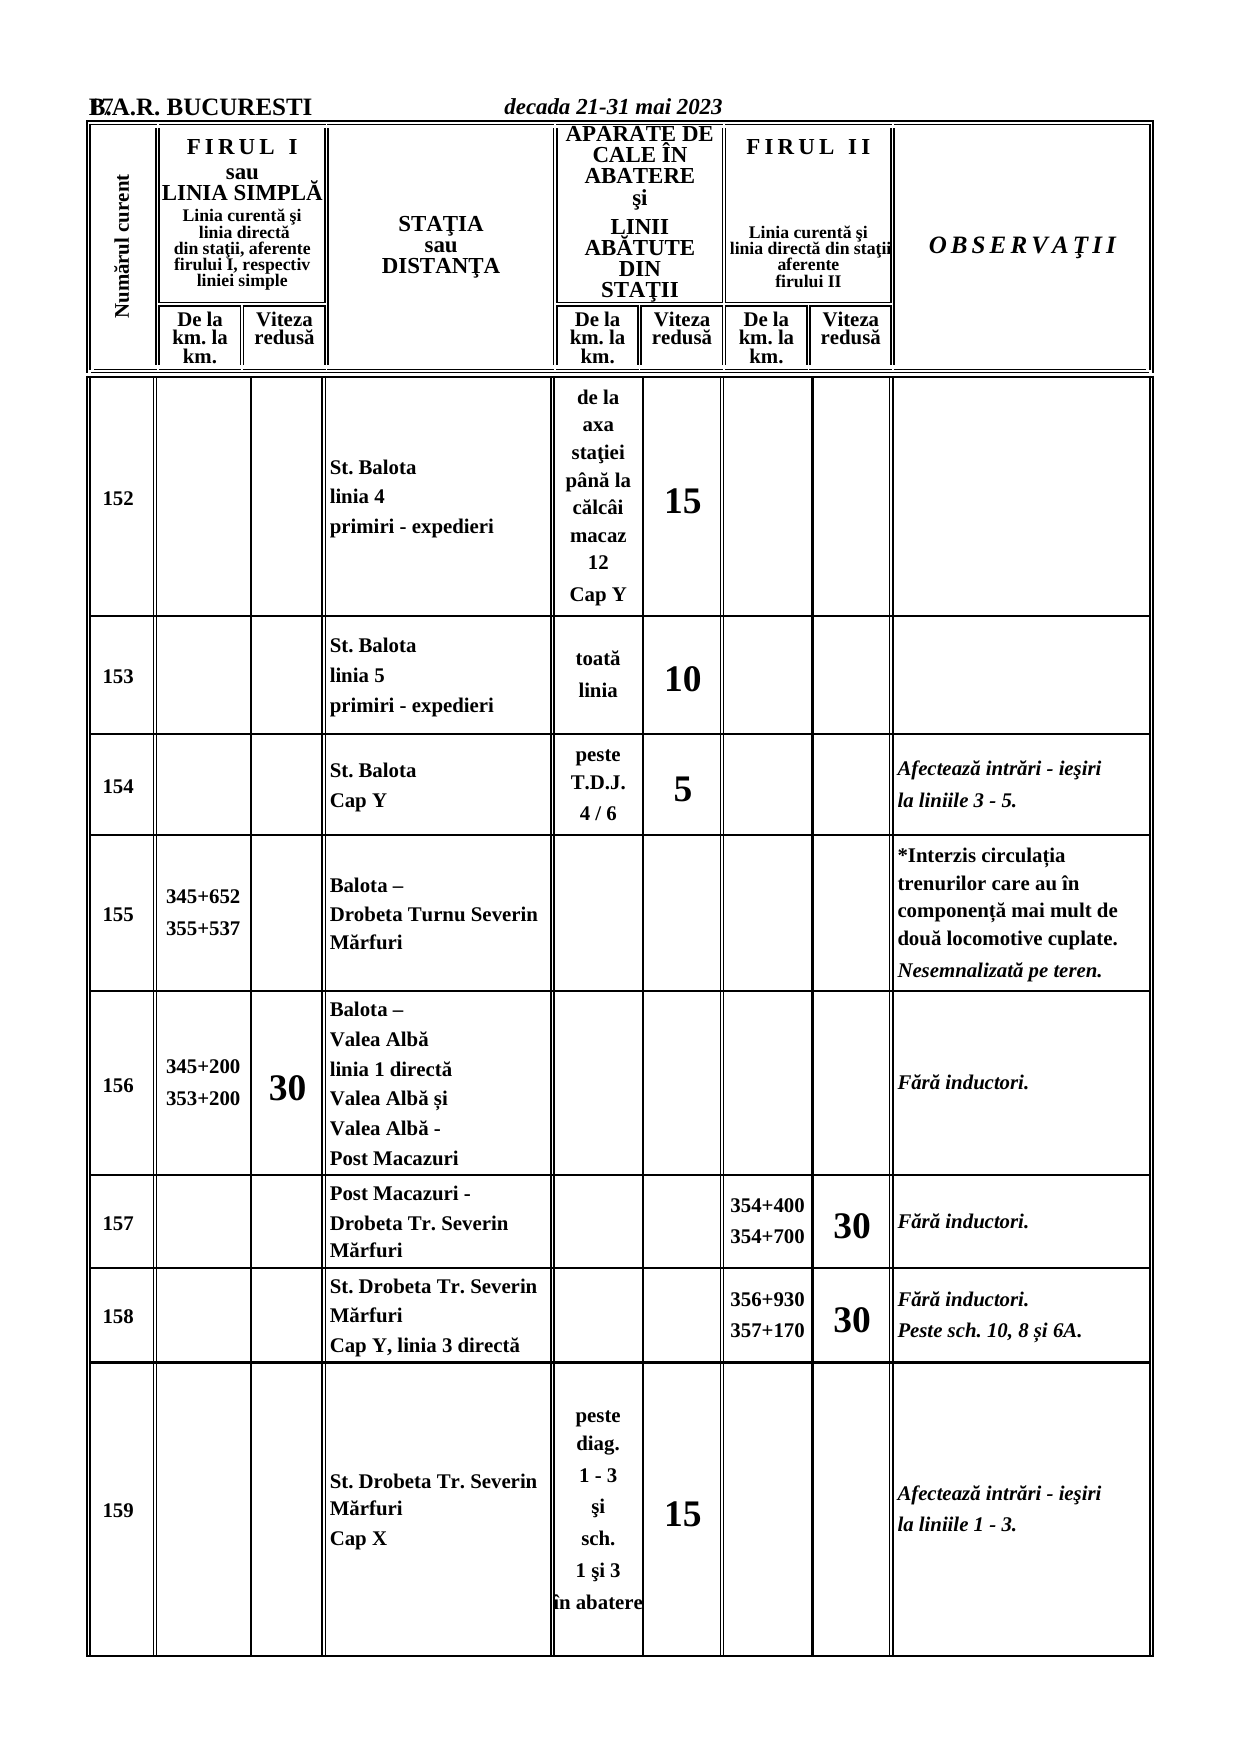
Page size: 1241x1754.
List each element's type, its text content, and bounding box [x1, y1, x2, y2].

table_cell *Interzis circulația trenurilor care au în componență mai mult de două locomotive cuplate. Nesemnalizată pe teren. [894, 836, 1149, 990]
table_cell [252, 1176, 321, 1267]
table_cell Fără inductori. [894, 1176, 1149, 1267]
table_cell [252, 1364, 321, 1654]
table_cell St. Balota Cap Y [326, 735, 550, 834]
table_cell [644, 992, 720, 1174]
table_cell peste diag. 1 - 3 şi sch. 1 şi 3 în abatere [555, 1364, 642, 1654]
table_cell [91, 836, 153, 990]
table_cell Fără inductori. [894, 992, 1149, 1174]
table_cell [724, 836, 811, 990]
table_cell [555, 1176, 642, 1267]
table_cell 15 [644, 1364, 720, 1654]
table_cell [814, 992, 889, 1174]
table_cell Afectează intrări - ieşiri la liniile 3 - 5. [894, 735, 1149, 834]
table_cell 354+400 354+700 [724, 1176, 811, 1267]
table_cell [724, 735, 811, 834]
table_cell peste T.D.J. 4 / 6 [555, 735, 642, 834]
table_cell 345+652 355+537 [157, 836, 250, 990]
table_cell [252, 735, 321, 834]
table_cell 345+200 353+200 [157, 992, 250, 1174]
table_cell [91, 992, 153, 1174]
table_cell [252, 378, 321, 614]
table_cell St. Balota linia 5 primiri - expedieri [326, 617, 550, 733]
table_cell 30 [252, 992, 321, 1174]
table_cell [157, 378, 250, 614]
table_cell [91, 735, 153, 834]
table_cell [91, 378, 153, 614]
table_cell [157, 1364, 250, 1654]
table_cell 10 [644, 617, 720, 733]
table_cell [814, 836, 889, 990]
table_cell [157, 617, 250, 733]
table_cell [724, 378, 811, 614]
table_cell 356+930 357+170 [724, 1269, 811, 1361]
table_cell [91, 617, 153, 733]
table_cell [724, 617, 811, 733]
table_cell St. Drobeta Tr. Severin Mărfuri Cap X [326, 1364, 550, 1654]
table_cell [555, 836, 642, 990]
table_cell [724, 1364, 811, 1654]
table_cell [644, 1176, 720, 1267]
table_cell [157, 1176, 250, 1267]
table_cell [894, 617, 1149, 733]
table_cell 5 [644, 735, 720, 834]
table_cell [724, 992, 811, 1174]
table_cell 30 [814, 1176, 889, 1267]
table_cell Balota – Drobeta Turnu Severin Mărfuri [326, 836, 550, 990]
table_cell [91, 1269, 153, 1361]
table_cell toată linia [555, 617, 642, 733]
table_cell [814, 1364, 889, 1654]
table_cell Afectează intrări - ieşiri la liniile 1 - 3. [894, 1364, 1149, 1654]
table_cell [555, 992, 642, 1174]
table_cell [91, 1364, 153, 1654]
table_cell [555, 1269, 642, 1361]
table_cell Balota – Valea Albă linia 1 directă Valea Albă și Valea Albă - Post Macazuri [326, 992, 550, 1174]
table_cell [814, 617, 889, 733]
table_cell Post Macazuri - Drobeta Tr. Severin Mărfuri [326, 1176, 550, 1267]
table_cell 30 [814, 1269, 889, 1361]
table_cell [157, 735, 250, 834]
table_cell [644, 1269, 720, 1361]
table_cell [157, 1269, 250, 1361]
table_cell [814, 378, 889, 614]
table_cell de la axa staţiei până la călcâi macaz 12 Cap Y [555, 378, 642, 614]
table_cell [91, 1176, 153, 1267]
table_cell [894, 378, 1149, 614]
table_cell [252, 836, 321, 990]
table_cell [644, 836, 720, 990]
table_cell [814, 735, 889, 834]
table_cell St. Balota linia 4 primiri - expedieri [326, 378, 550, 614]
table_cell St. Drobeta Tr. Severin Mărfuri Cap Y, linia 3 directă [326, 1269, 550, 1361]
table_cell [252, 617, 321, 733]
table_cell [252, 1269, 321, 1361]
table_cell Fără inductori. Peste sch. 10, 8 și 6A. [894, 1269, 1149, 1361]
table_cell 15 [644, 378, 720, 614]
